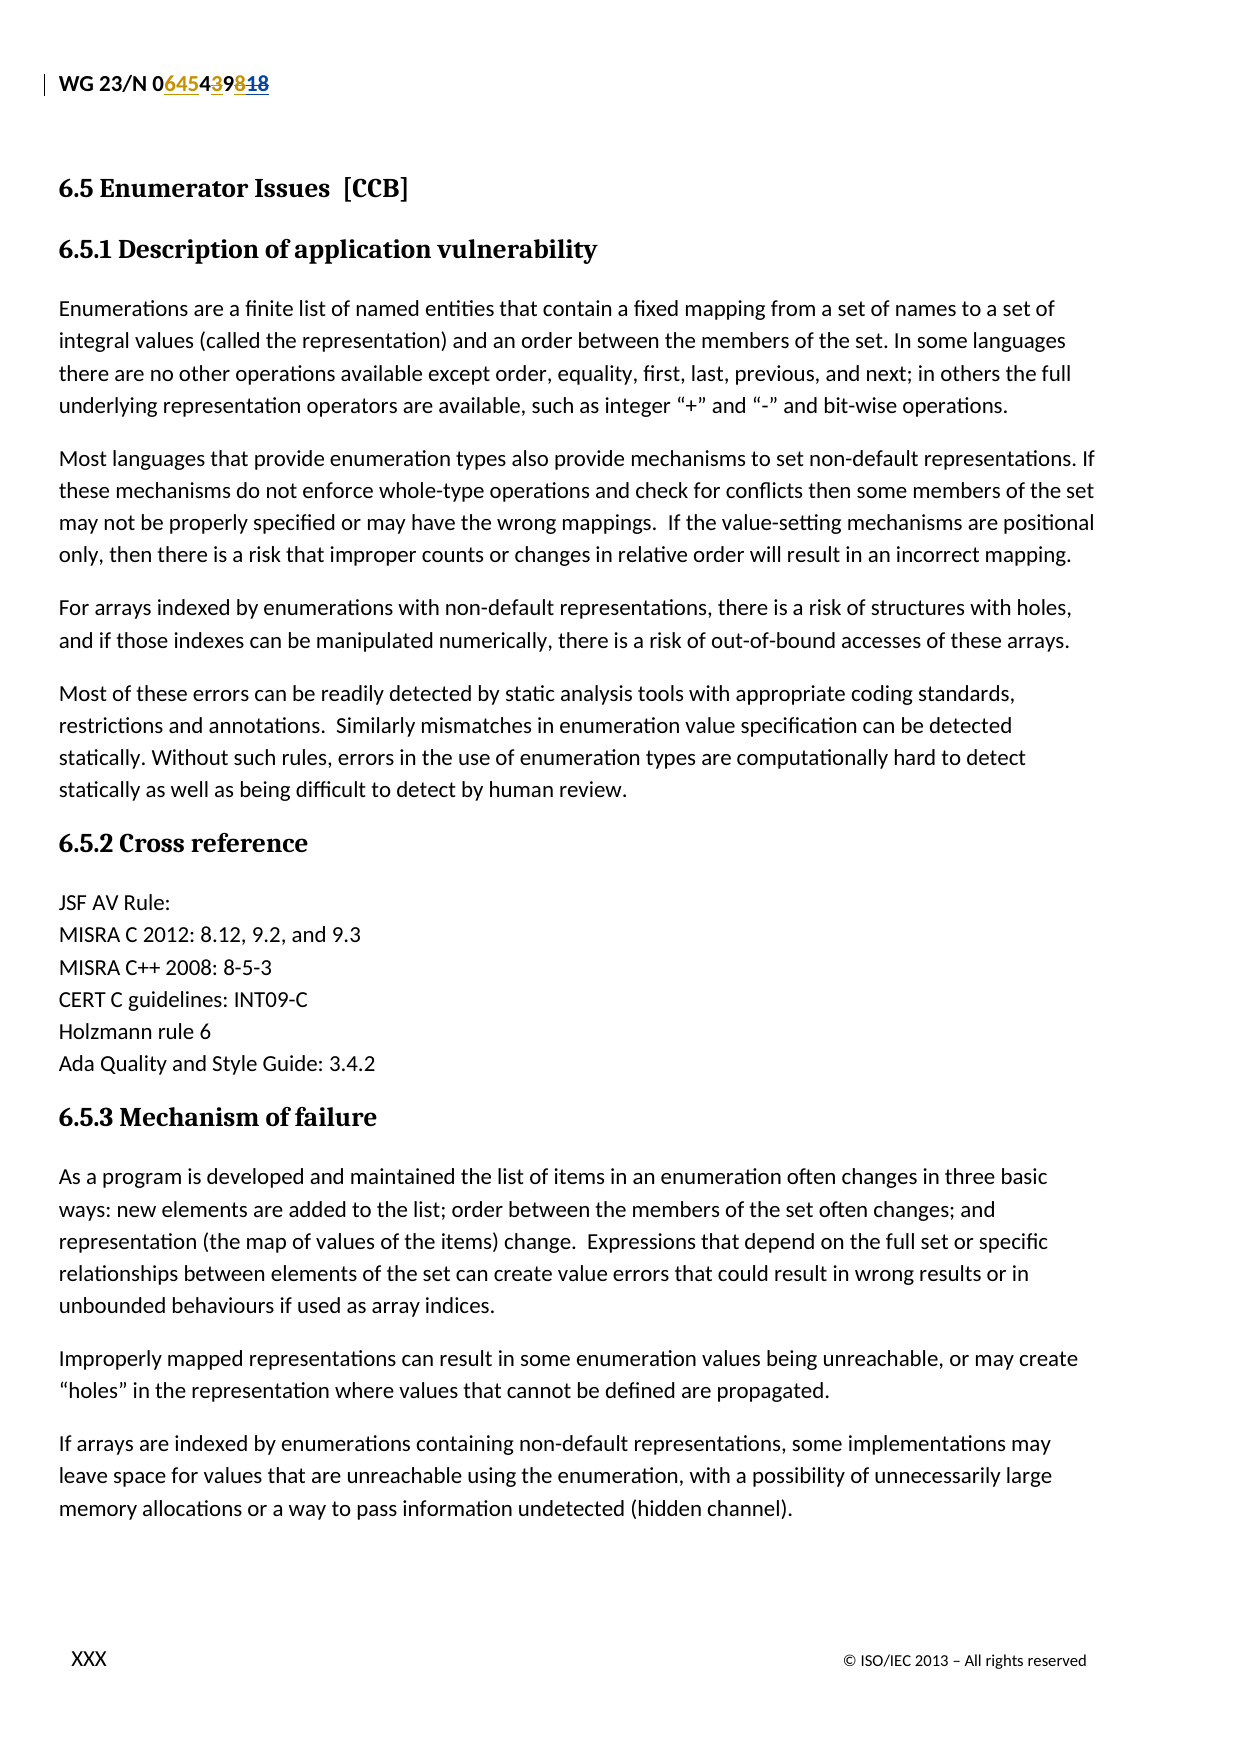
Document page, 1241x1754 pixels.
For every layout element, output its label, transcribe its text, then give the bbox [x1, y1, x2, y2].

text Ada Quality and Style Guide: 3.4.2 [58, 1049, 1099, 1077]
text If arrays are indexed by enumerations containing non-default representations, some implementations may leave space for values that are unreachable using the enumeration, with a possibility of unnecessarily large memory allocations or a way to pass information undetected (hidden channel). [58, 1429, 1099, 1522]
text Most languages that provide enumeration types also provide mechanisms to set non-default representations. If these mechanisms do not enforce whole-type operations and check for conflicts then some members of the set may not be properly specified or may have the wrong mappings. If the value-setting mechanisms are positional only, then there is a risk that improper counts or changes in relative order will result in an incorrect mapping. [58, 444, 1099, 568]
subtitle 6.5 Enumerator Issues [CCB] [58, 173, 1099, 205]
text CERT C guidelines: INT09-C [58, 985, 1099, 1013]
text For arrays indexed by enumerations with non-default representations, there is a risk of structures with holes, and if those indexes can be manipulated numerically, there is a risk of out-of-bound accesses of these arrays. [58, 593, 1099, 654]
text Holzmann rule 6 [58, 1017, 1099, 1045]
text MISRA C 2012: 8.12, 9.2, and 9.3 [58, 921, 1099, 949]
text JSF AV Rule: [58, 888, 1099, 916]
subtitle 6.5.1 Description of application vulnerability [58, 234, 1099, 265]
text Enumerations are a finite list of named entities that contain a fixed mapping from a set of names to a set of integral values (called the representation) and an order between the members of the set. In some languages there are no other operations available except order, equality, first, last, previous, and next; in others the full underlying representation operators are available, such as integer “+” and “-” and bit-wise operations. [58, 294, 1099, 419]
text Improperly mapped representations can result in some enumeration values being unreachable, or may create “holes” in the representation where values that cannot be defined are propagated. [58, 1344, 1099, 1404]
text As a program is developed and maintained the list of items in an enumeration often changes in three basic ways: new elements are added to the list; order between the members of the set often changes; and representation (the map of values of the items) change. Expressions that depend on the full set or specific relationships between elements of the set can create value errors that could result in wrong results or in unbounded behaviours if used as array indices. [58, 1162, 1099, 1319]
subtitle 6.5.3 Mechanism of failure [58, 1102, 1099, 1133]
subtitle 6.5.2 Cross reference [58, 828, 1099, 859]
text Most of these errors can be readily detected by static analysis tools with appropriate coding standards, restrictions and annotations. Similarly mismatches in enumeration value specification can be detected statically. Without such rules, errors in the use of enumeration types are computationally hard to detect statically as well as being difficult to detect by human review. [58, 679, 1099, 803]
text MISRA C++ 2008: 8-5-3 [58, 953, 1099, 981]
